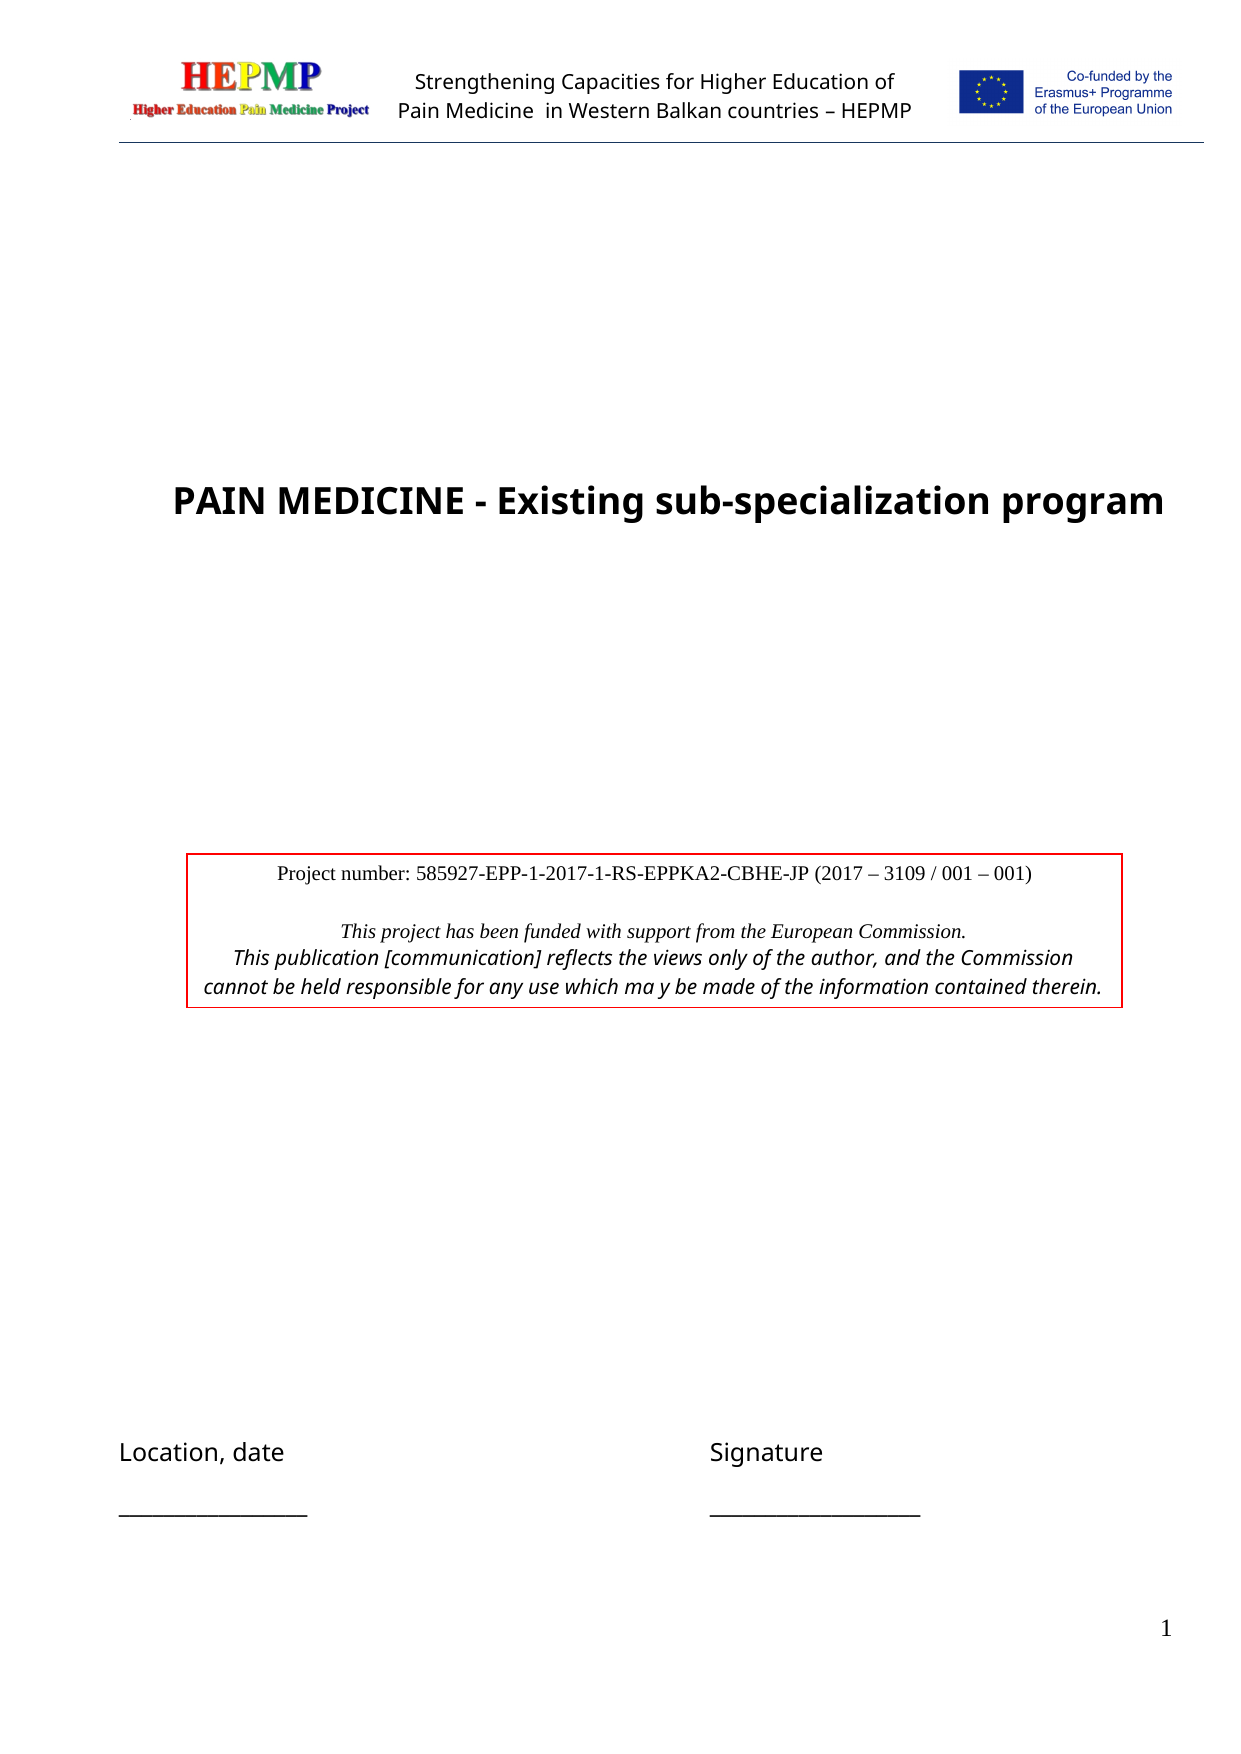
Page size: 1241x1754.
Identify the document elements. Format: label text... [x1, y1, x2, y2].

text Location, date Signature [119, 1434, 1181, 1469]
text _________________ ___________________ [119, 1487, 1181, 1521]
picture [946, 58, 1183, 126]
picture [130, 58, 372, 120]
text PAIN MEDICINE - Existing sub-specialization program [156, 474, 1181, 525]
